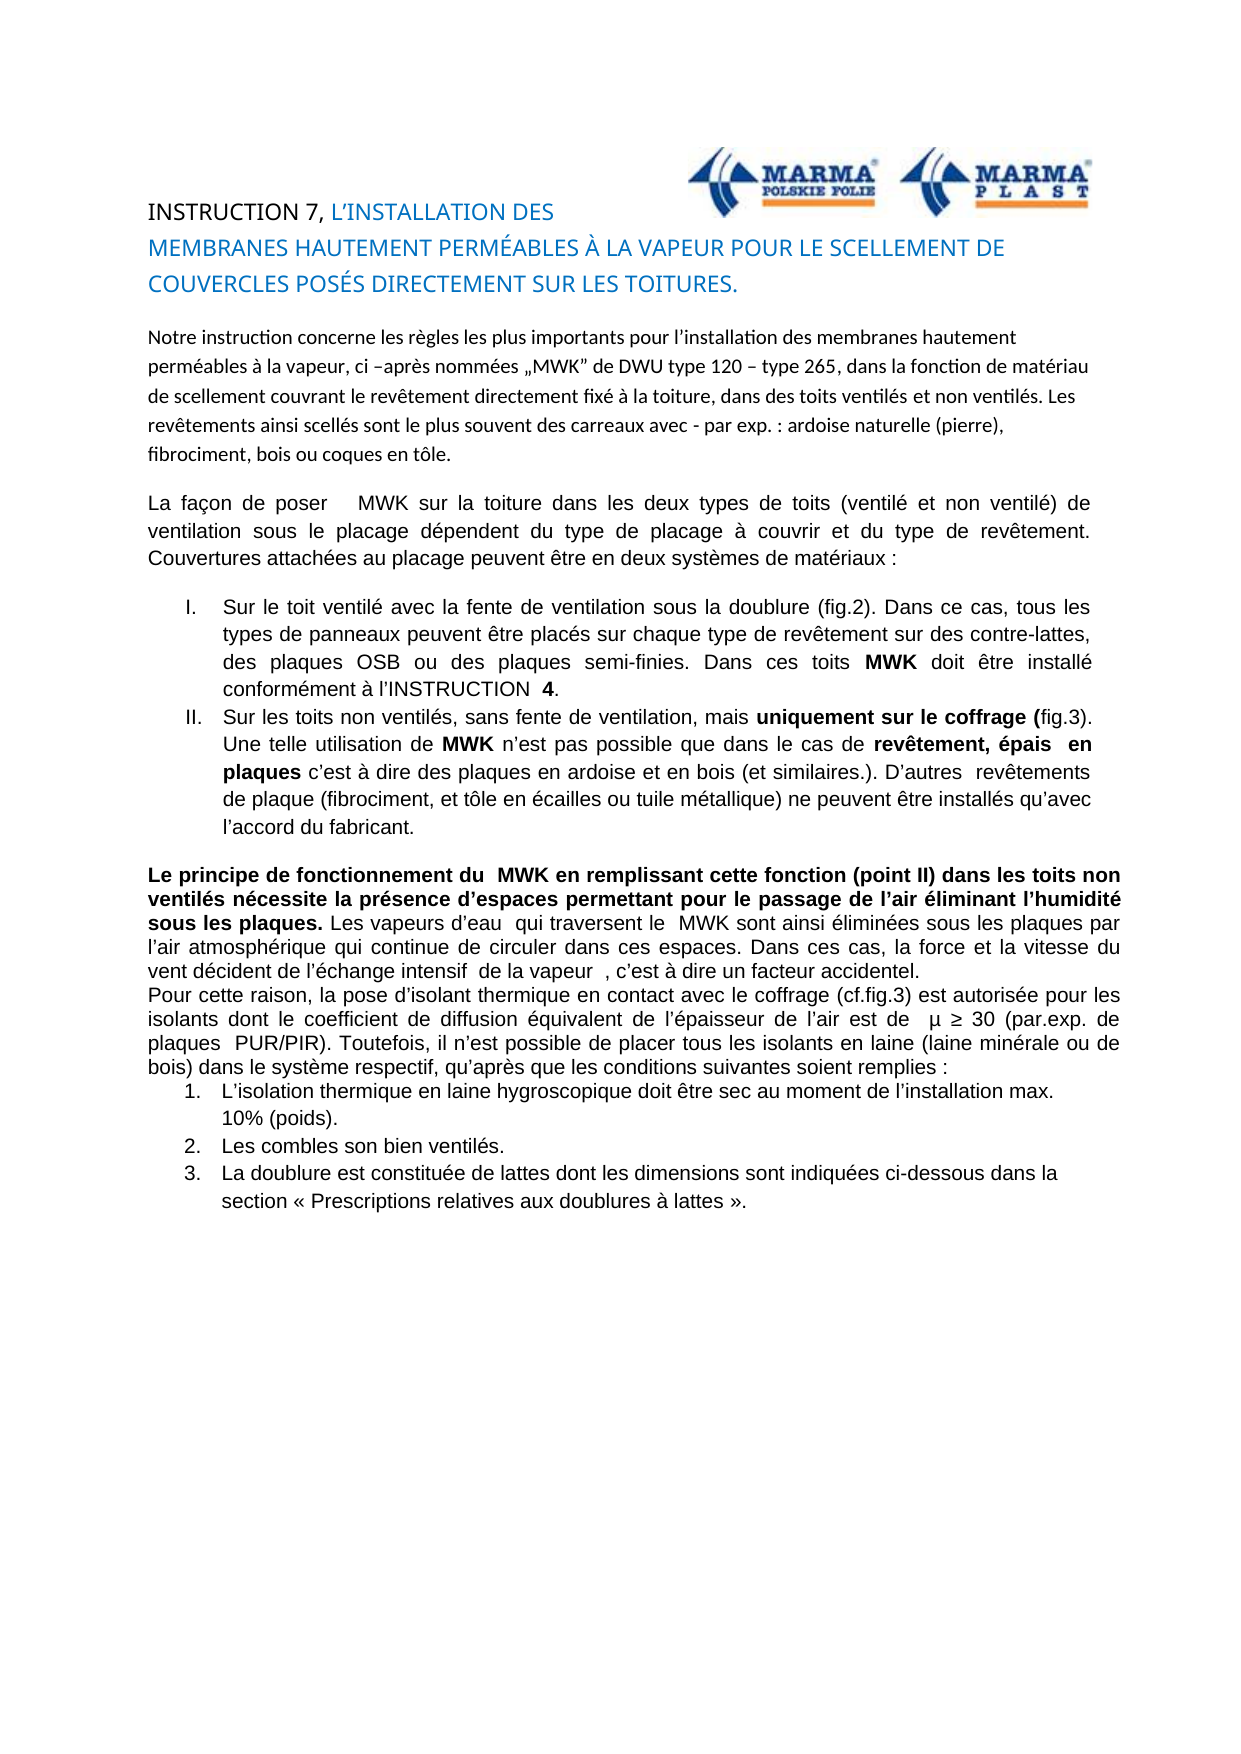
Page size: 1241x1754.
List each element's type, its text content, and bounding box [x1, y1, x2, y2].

text Le principe de fonctionnement du MWK en remplissant cette fonction (point II) dans les toits non ventilés nécessite la présence d’espaces permettant pour le passage de l’air éliminant l’humidité sous les plaques. Les vapeurs d’eau qui traversent le MWK sont ainsi éliminées sous les plaques par l’air atmosphérique qui continue de circuler dans ces espaces. Dans ces cas, la force et la vitesse du vent décident de l’échange intensif de la vapeur , c’est à dire un facteur accidentel. [148, 863, 1122, 983]
list L’isolation thermique en laine hygroscopique doit être sec au moment de l’installation max. 10% (poids). [184, 1078, 1093, 1130]
list La doublure est constituée de lattes dont les dimensions sont indiquées ci-dessous dans la section « Prescriptions relatives aux doublures à lattes ». [184, 1161, 1093, 1212]
text INSTRUCTION 7, L’INSTALLATION DES MEMBRANES HAUTEMENT PERMÉABLES À LA VAPEUR POUR LE SCELLEMENT DE COUVERCLES POSÉS DIRECTEMENT SUR LES TOITURES. [148, 196, 1093, 299]
picture [687, 147, 1093, 218]
text Notre instruction concerne les règles les plus importants pour l’installation des membranes hautement perméables à la vapeur, ci –après nommées „MWK” de DWU type 120 – type 265, dans la fonction de matériau de scellement couvrant le revêtement directement fixé à la toiture, dans des toits ventilés et non ventilés. Les revêtements ainsi scellés sont le plus souvent des carreaux avec - par exp. : ardoise naturelle (pierre), fibrociment, bois ou coques en tôle. [148, 324, 1093, 467]
list Sur les toits non ventilés, sans fente de ventilation, mais uniquement sur le coffrage (fig.3). Une telle utilisation de MWK n’est pas possible que dans le cas de revêtement, épais en plaques c’est à dire des plaques en ardoise et en bois (et similaires.). D’autres revêtements de plaque (fibrociment, et tôle en écailles ou tuile métallique) ne peuvent être installés qu’avec l’accord du fabricant. [185, 704, 1093, 838]
text Pour cette raison, la pose d’isolant thermique en contact avec le coffrage (cf.fig.3) est autorisée pour les isolants dont le coefficient de diffusion équivalent de l’épaisseur de l’air est de µ ≥ 30 (par.exp. de plaques PUR/PIR). Toutefois, il n’est possible de placer tous les isolants en laine (laine minérale ou de bois) dans le système respectif, qu’après que les conditions suivantes soient remplies : [148, 983, 1122, 1078]
text La façon de poser MWK sur la toiture dans les deux types de toits (ventilé et non ventilé) de ventilation sous le placage dépendent du type de placage à couvrir et du type de revêtement. Couvertures attachées au placage peuvent être en deux systèmes de matériaux : [148, 491, 1093, 570]
list Les combles son bien ventilés. [184, 1133, 1093, 1157]
list Sur le toit ventilé avec la fente de ventilation sous la doublure (fig.2). Dans ce cas, tous les types de panneaux peuvent être placés sur chaque type de revêtement sur des contre-lattes, des plaques OSB ou des plaques semi-finies. Dans ces toits MWK doit être installé conformément à l’INSTRUCTION 4. [185, 594, 1093, 701]
